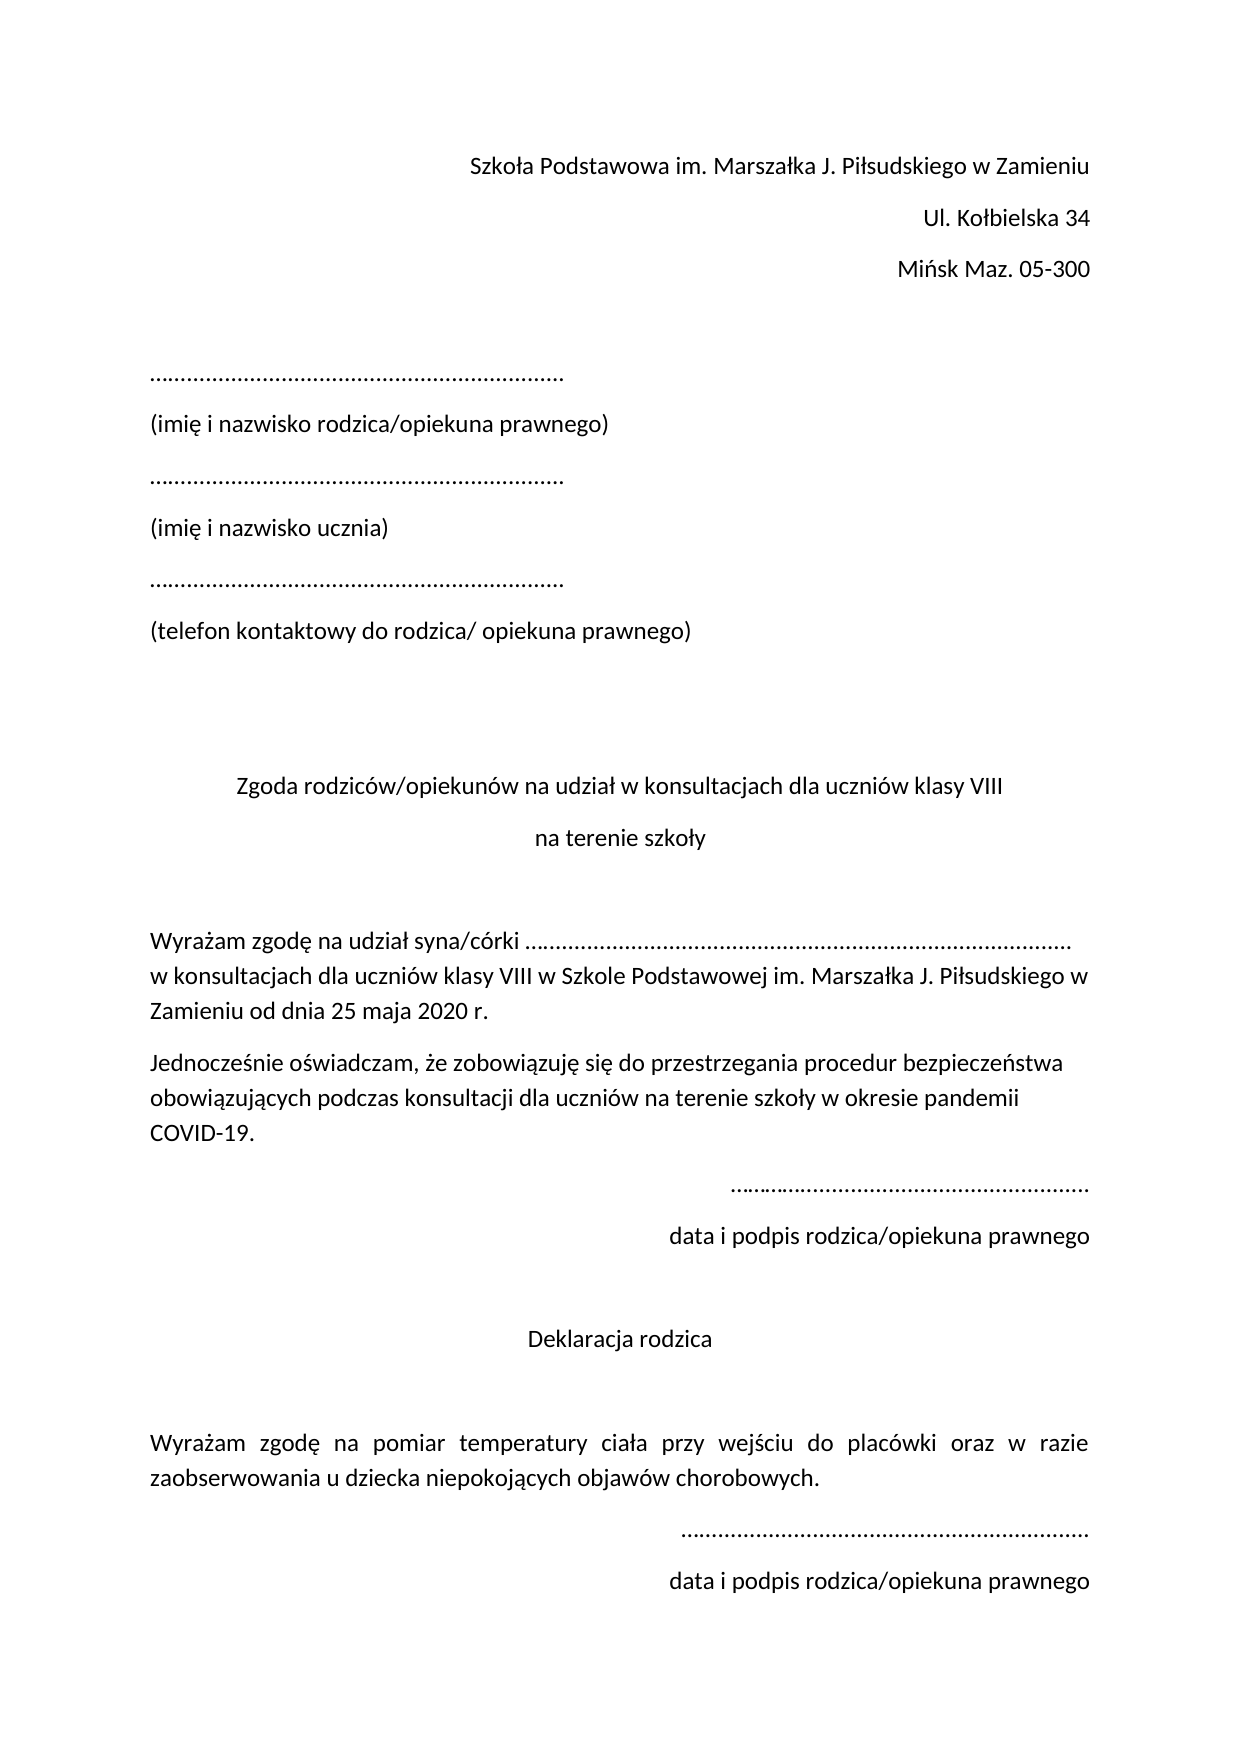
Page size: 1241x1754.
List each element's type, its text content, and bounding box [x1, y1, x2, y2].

text ………….............................................. [150, 1168, 1090, 1199]
text (telefon kontaktowy do rodzica/ opiekuna prawnego) [150, 615, 1090, 646]
text Jednocześnie oświadczam, że zobowiązuję się do przestrzegania procedur bezpieczeństwa obowiązujących podczas konsultacji dla uczniów na terenie szkoły w okresie pandemii COVID-19. [150, 1047, 1090, 1147]
text na terenie szkoły [150, 822, 1090, 852]
text Szkoła Podstawowa im. Marszałka J. Piłsudskiego w Zamieniu [150, 150, 1090, 181]
text Wyrażam zgodę na udział syna/córki ….................................................................................... w konsultacjach dla uczniów klasy VIII w Szkole Podstawowej im. Marszałka J. Piłsudskiego w Zamieniu od dnia 25 maja 2020 r. [150, 925, 1090, 1026]
text Zgoda rodziców/opiekunów na udział w konsultacjach dla uczniów klasy VIII [150, 770, 1090, 801]
text data i podpis rodzica/opiekuna prawnego [150, 1565, 1090, 1596]
text (imię i nazwisko ucznia) [150, 512, 1090, 542]
text (imię i nazwisko rodzica/opiekuna prawnego) [150, 408, 1090, 439]
text Wyrażam zgodę na pomiar temperatury ciała przy wejściu do placówki oraz w razie zaobserwowania u dziecka niepokojących objawów chorobowych. [150, 1427, 1090, 1492]
text …............................................................... [150, 460, 1090, 491]
text Ul. Kołbielska 34 [150, 202, 1090, 232]
text …............................................................... [150, 563, 1090, 594]
text Mińsk Maz. 05-300 [150, 253, 1090, 284]
text ….............................................................. [300, 1513, 1090, 1544]
text Deklaracja rodzica [150, 1323, 1090, 1354]
text data i podpis rodzica/opiekuna prawnego [150, 1220, 1090, 1251]
text …............................................................... [150, 357, 1090, 387]
